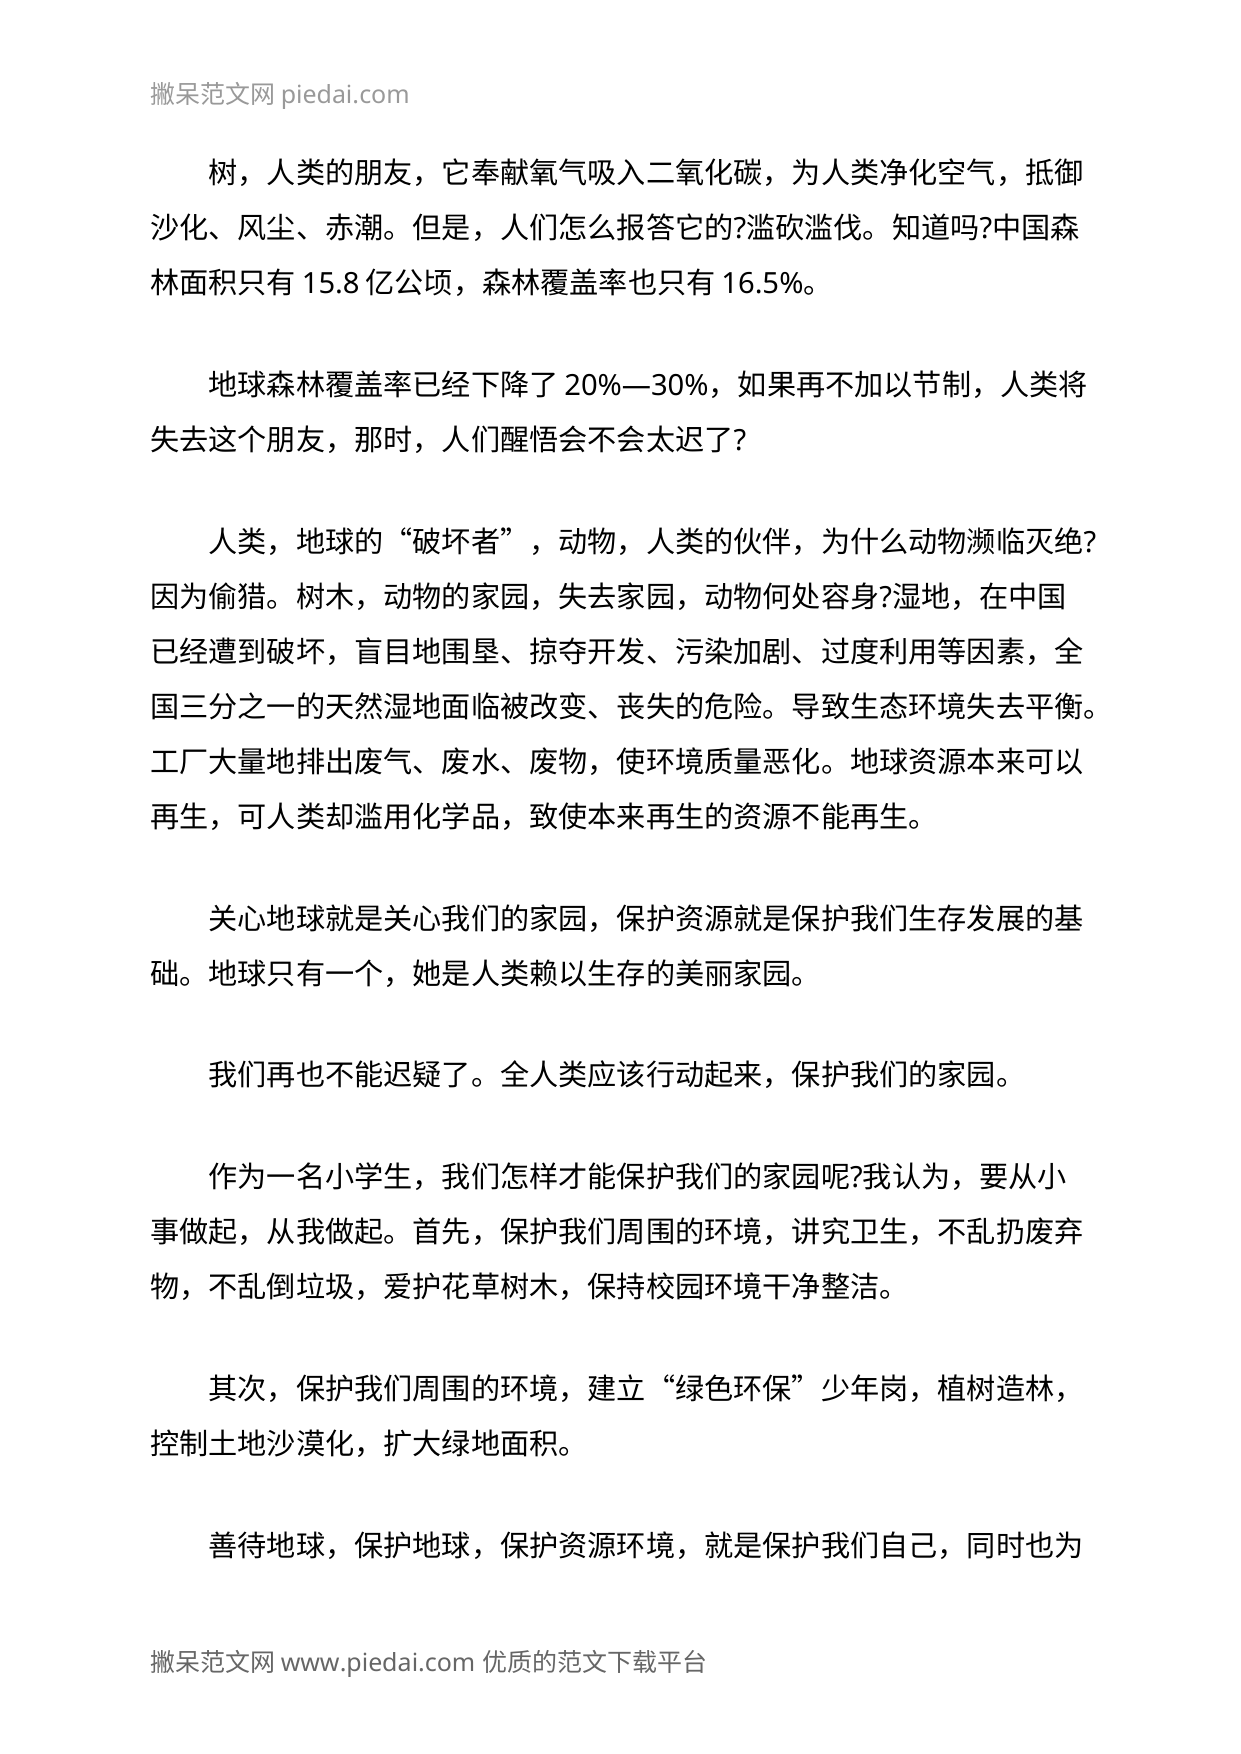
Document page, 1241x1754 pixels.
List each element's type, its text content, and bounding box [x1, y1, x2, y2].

text 作为一名小学生，我们怎样才能保护我们的家园呢?我认为，要从小事做起，从我做起。首先，保护我们周围的环境，讲究卫生，不乱扔废弃物，不乱倒垃圾，爱护花草树木，保持校园环境干净整洁。 [150, 1154, 1090, 1306]
text 我们再也不能迟疑了。全人类应该行动起来，保护我们的家园。 [150, 1052, 1090, 1094]
text 地球森林覆盖率已经下降了20%—30%，如果再不加以节制，人类将失去这个朋友，那时，人们醒悟会不会太迟了? [150, 362, 1090, 459]
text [150, 1522, 1090, 1564]
text 其次，保护我们周围的环境，建立“绿色环保”少年岗，植树造林，控制土地沙漠化，扩大绿地面积。 [150, 1365, 1090, 1463]
text 树，人类的朋友，它奉献氧气吸入二氧化碳，为人类净化空气，抵御沙化、风尘、赤潮。但是，人们怎么报答它的?滥砍滥伐。知道吗?中国森林面积只有15.8亿公顷，森林覆盖率也只有16.5%。 [150, 150, 1090, 302]
text 关心地球就是关心我们的家园，保护资源就是保护我们生存发展的基础。地球只有一个，她是人类赖以生存的美丽家园。 [150, 895, 1090, 992]
text 人类，地球的“破坏者”，动物，人类的伙伴，为什么动物濒临灭绝?因为偷猎。树木，动物的家园，失去家园，动物何处容身?湿地，在中国已经遭到破坏，盲目地围垦、掠夺开发、污染加剧、过度利用等因素，全国三分之一的天然湿地面临被改变、丧失的危险。导致生态环境失去平衡。工厂大量地排出废气、废水、废物，使环境质量恶化。地球资源本来可以再生，可人类却滥用化学品，致使本来再生的资源不能再生。 [150, 519, 1090, 836]
